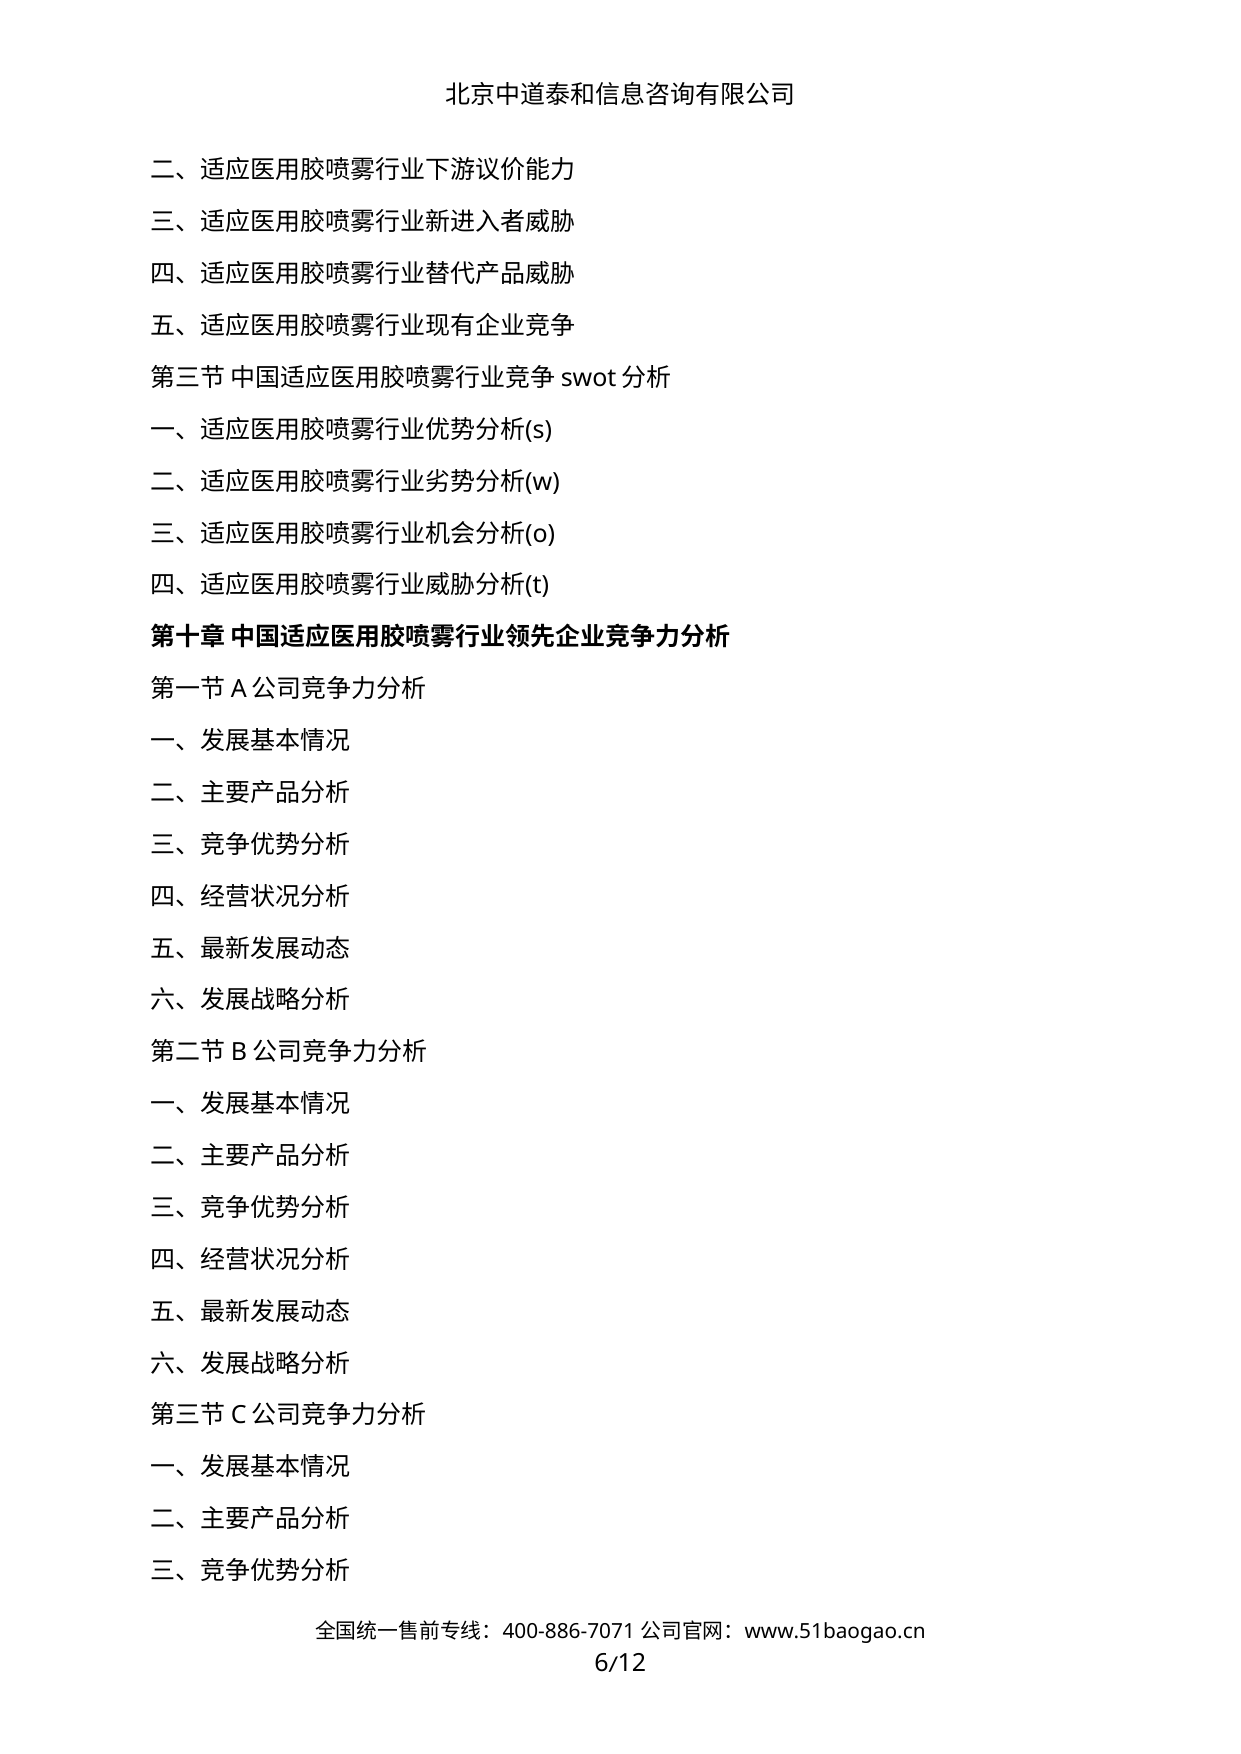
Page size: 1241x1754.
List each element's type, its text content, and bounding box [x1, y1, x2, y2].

text 二、主要产品分析 [150, 1499, 1090, 1535]
text 五、适应医用胶喷雾行业现有企业竞争 [150, 306, 1090, 342]
text 二、主要产品分析 [150, 772, 1090, 809]
text 二、适应医用胶喷雾行业劣势分析(w) [150, 461, 1090, 497]
text 五、最新发展动态 [150, 1291, 1090, 1327]
text 三、竞争优势分析 [150, 1551, 1090, 1587]
text 三、竞争优势分析 [150, 824, 1090, 861]
text 六、发展战略分析 [150, 980, 1090, 1016]
text 一、发展基本情况 [150, 1447, 1090, 1483]
text 第三节 中国适应医用胶喷雾行业竞争swot分析 [150, 357, 1090, 394]
text 四、经营状况分析 [150, 876, 1090, 912]
text 二、主要产品分析 [150, 1136, 1090, 1172]
text 一、发展基本情况 [150, 721, 1090, 757]
text 三、适应医用胶喷雾行业机会分析(o) [150, 513, 1090, 549]
text 三、竞争优势分析 [150, 1187, 1090, 1224]
text 四、经营状况分析 [150, 1239, 1090, 1276]
text 四、适应医用胶喷雾行业威胁分析(t) [150, 565, 1090, 601]
text 第一节 A公司竞争力分析 [150, 669, 1090, 705]
text 第三节 C公司竞争力分析 [150, 1395, 1090, 1431]
text 六、发展战略分析 [150, 1343, 1090, 1379]
text 第十章 中国适应医用胶喷雾行业领先企业竞争力分析 [150, 617, 1090, 653]
text 第二节 B公司竞争力分析 [150, 1032, 1090, 1068]
text 一、适应医用胶喷雾行业优势分析(s) [150, 409, 1090, 446]
text 一、发展基本情况 [150, 1084, 1090, 1120]
text 二、适应医用胶喷雾行业下游议价能力 [150, 150, 1090, 186]
text 三、适应医用胶喷雾行业新进入者威胁 [150, 202, 1090, 238]
text 四、适应医用胶喷雾行业替代产品威胁 [150, 254, 1090, 290]
text 五、最新发展动态 [150, 928, 1090, 964]
